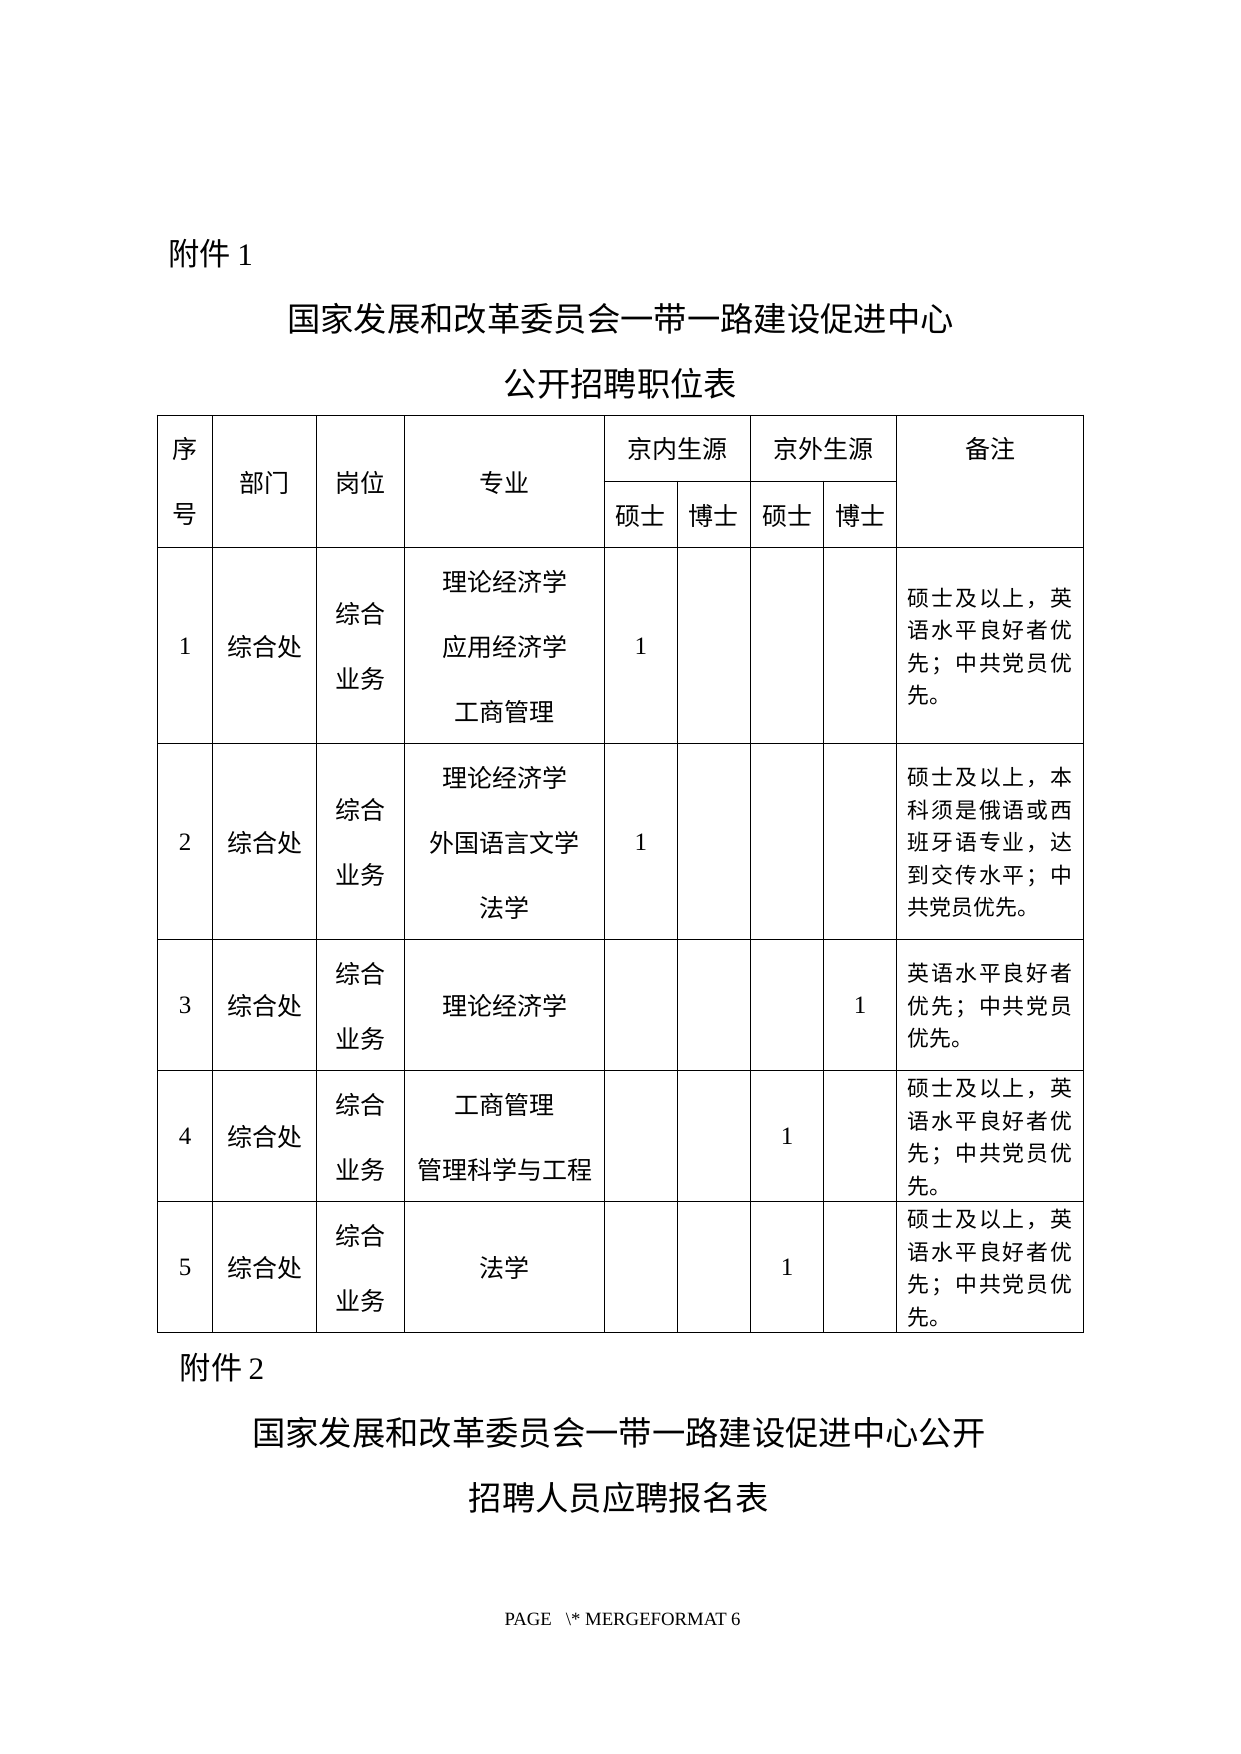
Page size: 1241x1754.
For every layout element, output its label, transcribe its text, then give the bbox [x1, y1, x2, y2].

table_cell 工商管理 管理科学与工程 [405, 1071, 604, 1201]
table_cell 硕士及以上，本科须是俄语或西班牙语专业，达到交传水平；中共党员优先。 [897, 744, 1083, 939]
text 附件1 [168, 219, 1072, 284]
table_cell 综合业务 [317, 1071, 404, 1201]
table_cell 1 [824, 940, 896, 1070]
table_cell 综合处 [213, 1202, 316, 1332]
table_cell [751, 548, 823, 743]
table_cell 理论经济学 外国语言文学 法学 [405, 744, 604, 939]
table_cell 4 [158, 1071, 212, 1201]
table_header 京内生源 [605, 416, 750, 481]
table_header 岗位 [317, 416, 404, 547]
table_cell 5 [158, 1202, 212, 1332]
table_cell 2 [158, 744, 212, 939]
table_cell [824, 1202, 896, 1332]
table_cell 硕士及以上，英语水平良好者优先；中共党员优先。 [897, 548, 1083, 743]
table_cell 硕士 [605, 482, 677, 547]
table_cell 理论经济学 [405, 940, 604, 1070]
table_cell 综合处 [213, 940, 316, 1070]
table_cell [751, 940, 823, 1070]
table_cell 3 [158, 940, 212, 1070]
table_cell 英语水平良好者优先；中共党员优先。 [897, 940, 1083, 1070]
table_header 京外生源 [751, 416, 896, 481]
table_cell 博士 [824, 482, 896, 547]
table_cell [678, 1202, 750, 1332]
table_cell 硕士 [751, 482, 823, 547]
table_cell [751, 744, 823, 939]
table_cell 1 [158, 548, 212, 743]
table_cell 附件2 国家发展和改革委员会一带一路建设促进中心公开 招聘人员应聘报名表 [168, 1333, 1069, 1528]
table_cell 1 [751, 1071, 823, 1201]
table_header 序号 [158, 416, 212, 547]
table_header 备注 [897, 416, 1083, 547]
table_cell 1 [751, 1202, 823, 1332]
table_header 专业 [405, 416, 604, 547]
text 公开招聘职位表 [168, 349, 1072, 414]
table_cell [678, 1071, 750, 1201]
table_cell [605, 940, 677, 1070]
table_header 部门 [213, 416, 316, 547]
table_cell [824, 1071, 896, 1201]
table_cell 硕士及以上，英语水平良好者优先；中共党员优先。 [897, 1071, 1083, 1201]
table_cell 硕士及以上，英语水平良好者优先；中共党员优先。 [897, 1202, 1083, 1332]
table_cell 1 [605, 548, 677, 743]
table_cell [605, 1071, 677, 1201]
table_cell [605, 1202, 677, 1332]
table_cell 综合业务 [317, 1202, 404, 1332]
table_cell 综合处 [213, 744, 316, 939]
table_cell 综合业务 [317, 744, 404, 939]
text 国家发展和改革委员会一带一路建设促进中心 [168, 284, 1072, 349]
table_cell 1 [605, 744, 677, 939]
table_cell 综合业务 [317, 940, 404, 1070]
table_cell [678, 548, 750, 743]
table_cell 博士 [678, 482, 750, 547]
table_cell [824, 744, 896, 939]
table_cell 综合处 [213, 1071, 316, 1201]
table_cell [678, 744, 750, 939]
table_cell 综合业务 [317, 548, 404, 743]
table_cell [678, 940, 750, 1070]
table_cell 综合处 [213, 548, 316, 743]
table_cell 理论经济学 应用经济学 工商管理 [405, 548, 604, 743]
table_cell [824, 548, 896, 743]
table_cell 法学 [405, 1202, 604, 1332]
